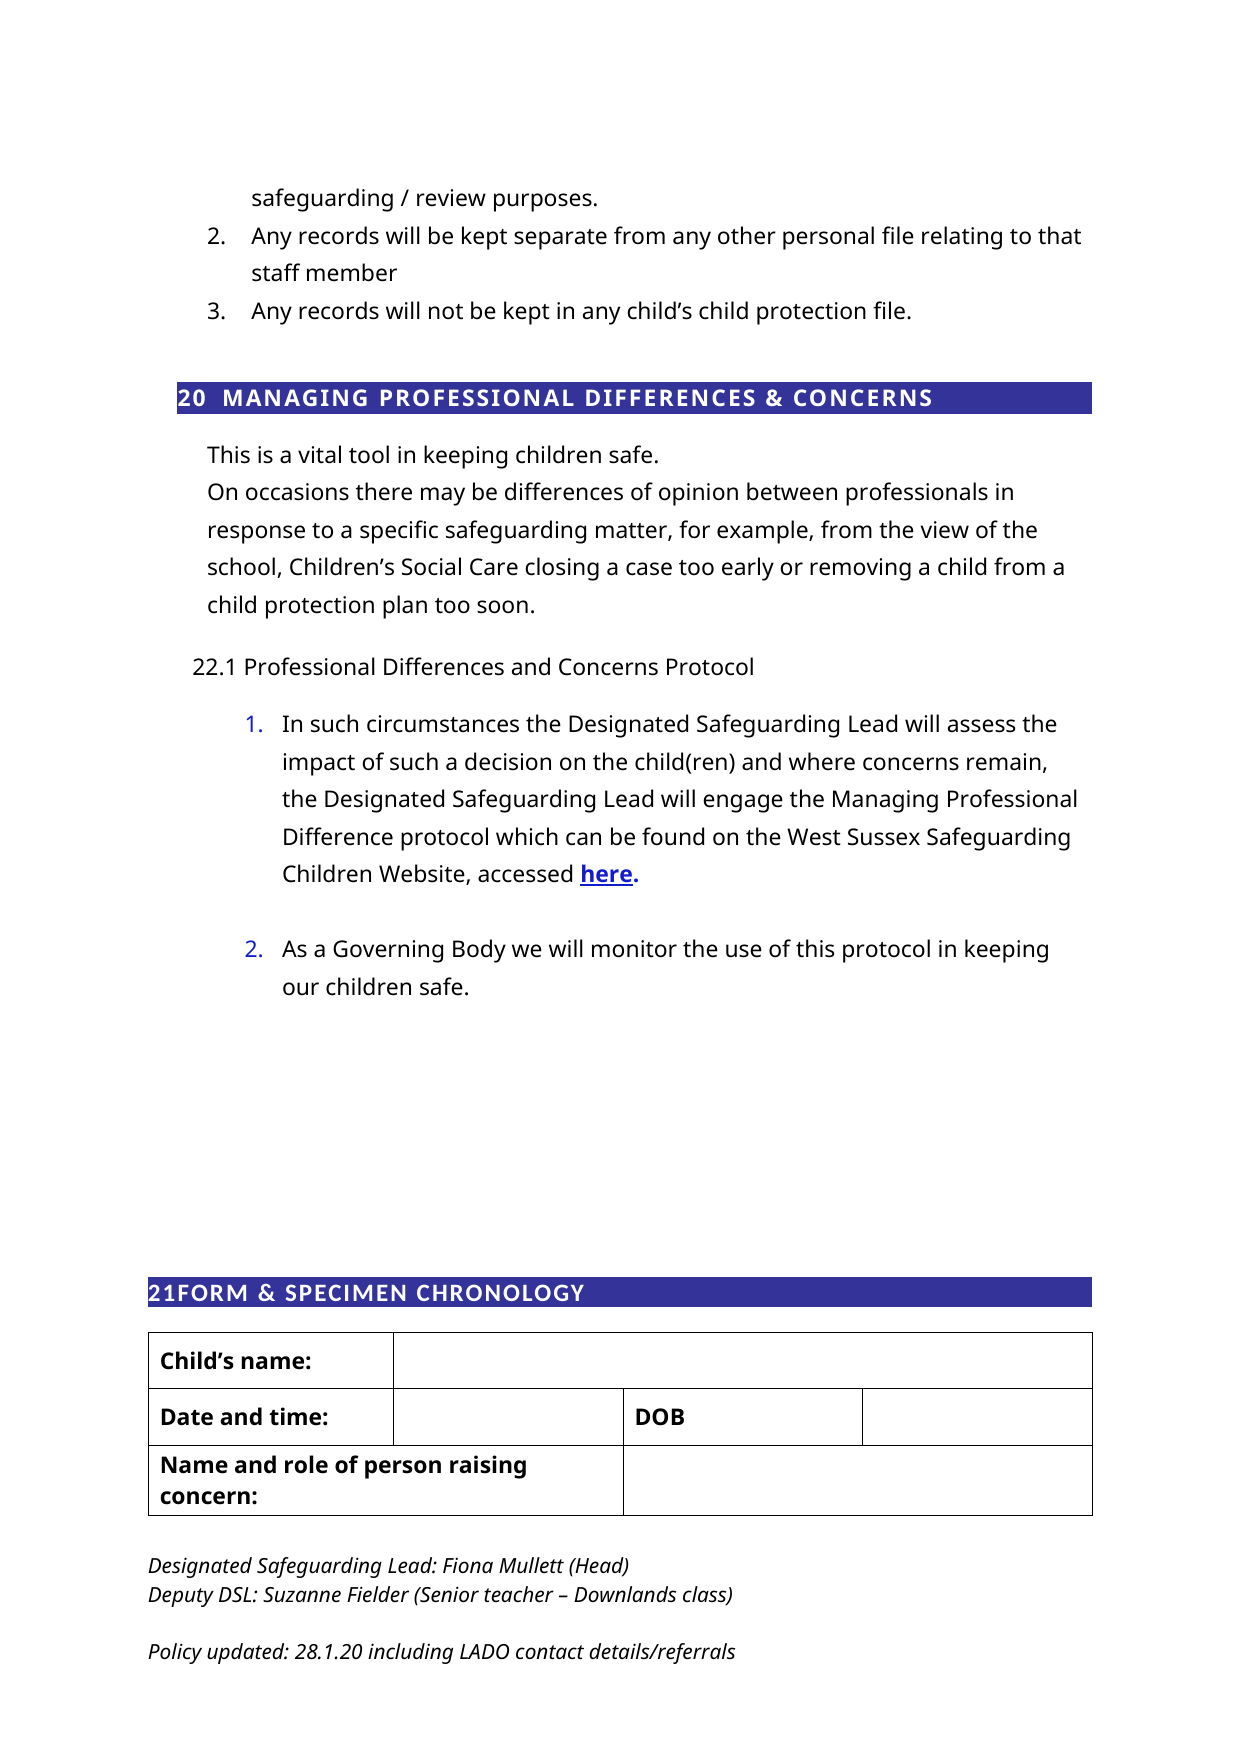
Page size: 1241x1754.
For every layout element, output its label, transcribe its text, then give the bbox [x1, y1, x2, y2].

table_header [394, 1333, 1092, 1388]
table_header Child’s name: [149, 1333, 393, 1388]
subtitle Managing professional differences & concerns [177, 382, 1092, 414]
table_cell DOB [624, 1389, 862, 1444]
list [207, 182, 1082, 214]
table_cell Date and time: [149, 1389, 393, 1444]
list Any records will not be kept in any child’s child protection file. [207, 295, 1082, 326]
table_cell Name and role of person raising concern: [149, 1446, 623, 1515]
text This is a vital tool in keeping children safe. [207, 439, 1082, 470]
subtitle 22.1 Professional Differences and Concerns Protocol [192, 651, 1092, 682]
list As a Governing Body we will monitor the use of this protocol in keeping our children safe. [244, 933, 1082, 1002]
text On occasions there may be differences of opinion between professionals in response to a specific safeguarding matter, for example, from the view of the school, Children’s Social Care closing a case too early or removing a child from a child protection plan too soon. [207, 476, 1082, 620]
table_cell [863, 1389, 1092, 1444]
subtitle FORM & SPECIMEN CHRONOLOGY [148, 1277, 1092, 1307]
table_cell [394, 1389, 623, 1444]
table_cell [624, 1446, 1092, 1515]
list Any records will be kept separate from any other personal file relating to that staff member [207, 220, 1082, 289]
list In such circumstances the Designated Safeguarding Lead will assess the impact of such a decision on the child(ren) and where concerns remain, the Designated Safeguarding Lead will engage the Managing Professional Difference protocol which can be found on the West Sussex Safeguarding Children Website, accessed here. [244, 708, 1082, 889]
